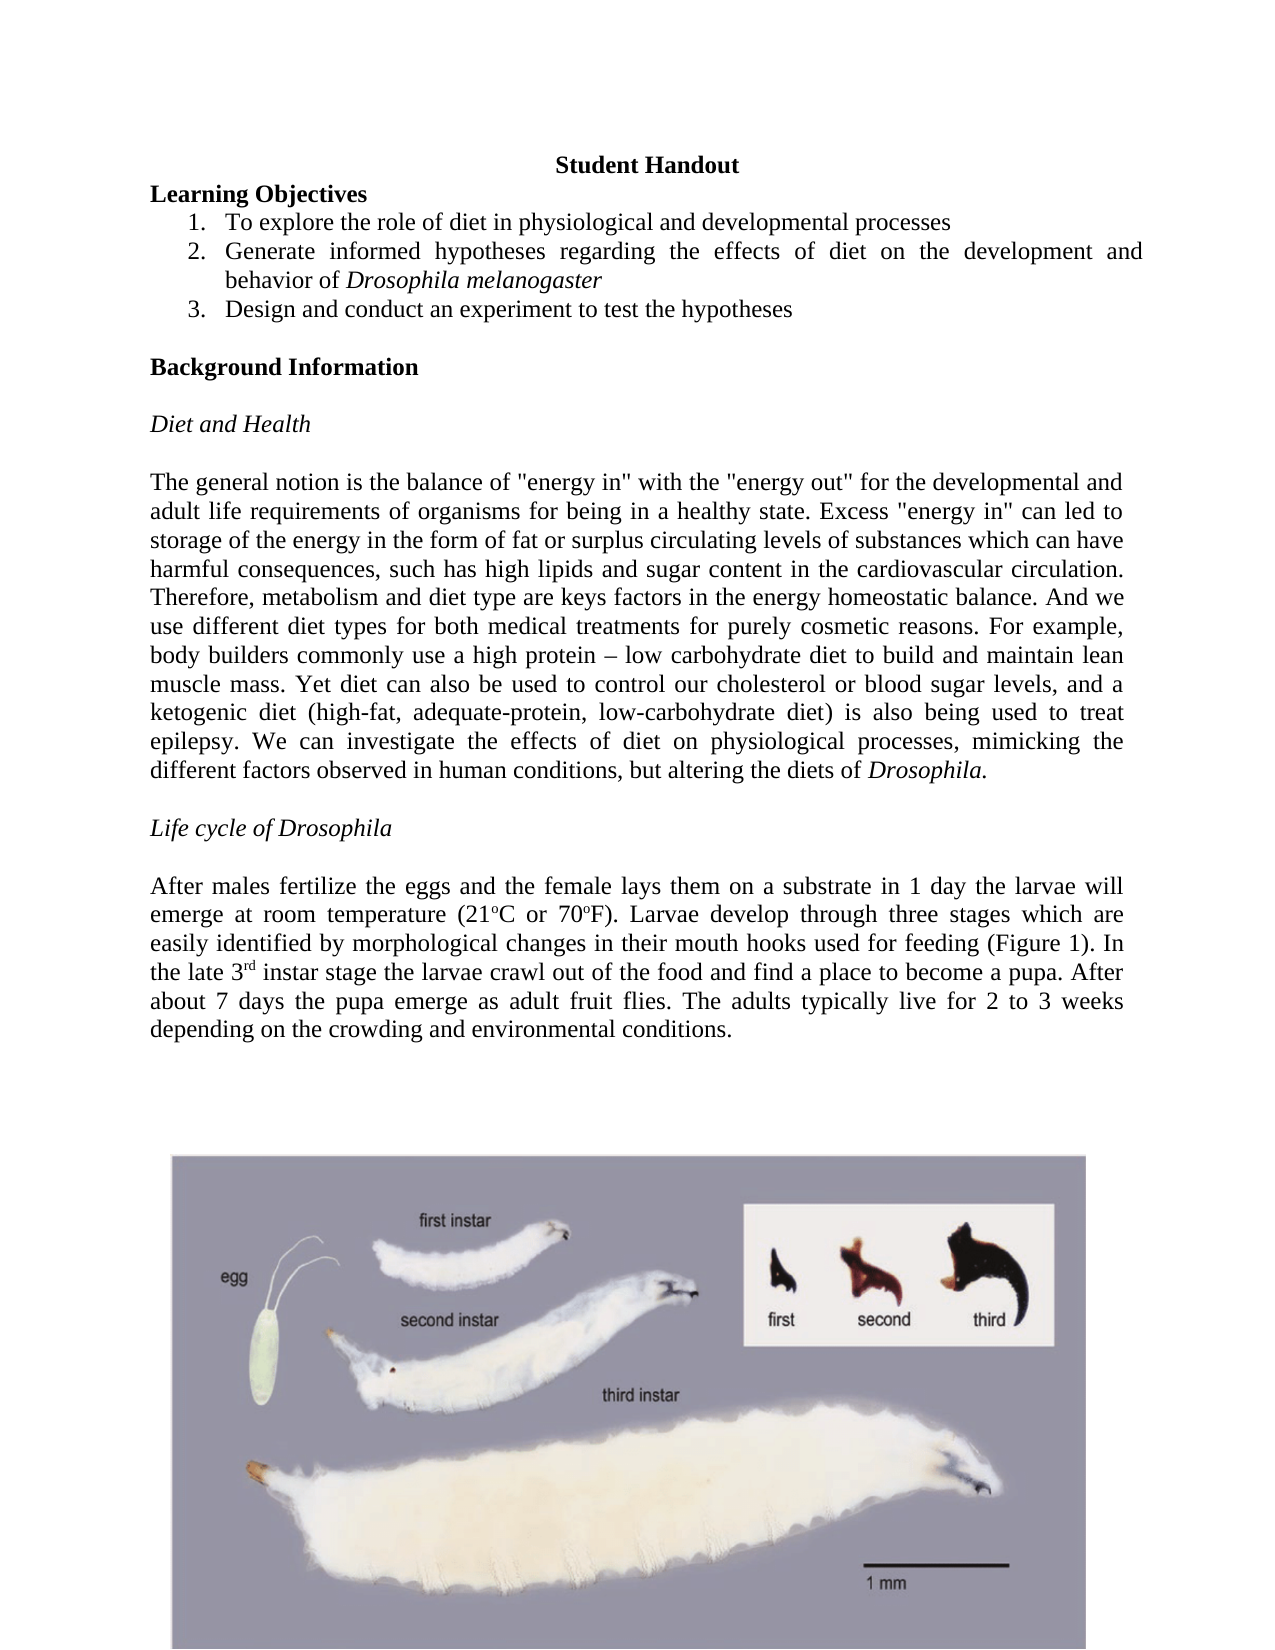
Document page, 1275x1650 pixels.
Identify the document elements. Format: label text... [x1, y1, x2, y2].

text The general notion is the balance of "energy in" with the "energy out" for the developmental and adult life requirements of organisms for being in a healthy state. Excess "energy in" can led to storage of the energy in the form of fat or surplus circulating levels of substances which can have harmful consequences, such has high lipids and sugar content in the cardiovascular circulation. Therefore, metabolism and diet type are keys factors in the energy homeostatic balance. And we use different diet types for both medical treatments for purely cosmetic reasons. For example, body builders commonly use a high protein – low carbohydrate diet to build and maintain lean muscle mass. Yet diet can also be used to control our cholesterol or blood sugar levels, and a ketogenic diet (high-fat, adequate-protein, low-carbohydrate diet) is also being used to treat epilepsy. We can investigate the effects of diet on physiological processes, mimicking the different factors observed in human conditions, but altering the diets of Drosophila. [150, 467, 1125, 784]
text Student Handout [150, 150, 1144, 179]
text Background Information [150, 352, 1125, 380]
picture [161, 1140, 1085, 1649]
text Diet and Health [150, 409, 1125, 438]
list Generate informed hypotheses regarding the effects of diet on the development and behavior of Drosophila melanogaster [187, 236, 1144, 294]
text Learning Objectives [150, 179, 1144, 207]
list To explore the role of diet in physiological and developmental processes [187, 207, 1144, 236]
text Life cycle of Drosophila [150, 813, 1125, 842]
list Design and conduct an experiment to test the hypotheses [187, 294, 1144, 322]
text After males fertilize the eggs and the female lays them on a substrate in 1 day the larvae will emerge at room temperature (21oC or 70oF). Larvae develop through three stages which are easily identified by morphological changes in their mouth hooks used for feeding (Figure 1). In the late 3rd instar stage the larvae crawl out of the food and find a place to become a pupa. After about 7 days the pupa emerge as adult fruit flies. The adults typically live for 2 to 3 weeks depending on the crowding and environmental conditions. [150, 871, 1125, 1043]
